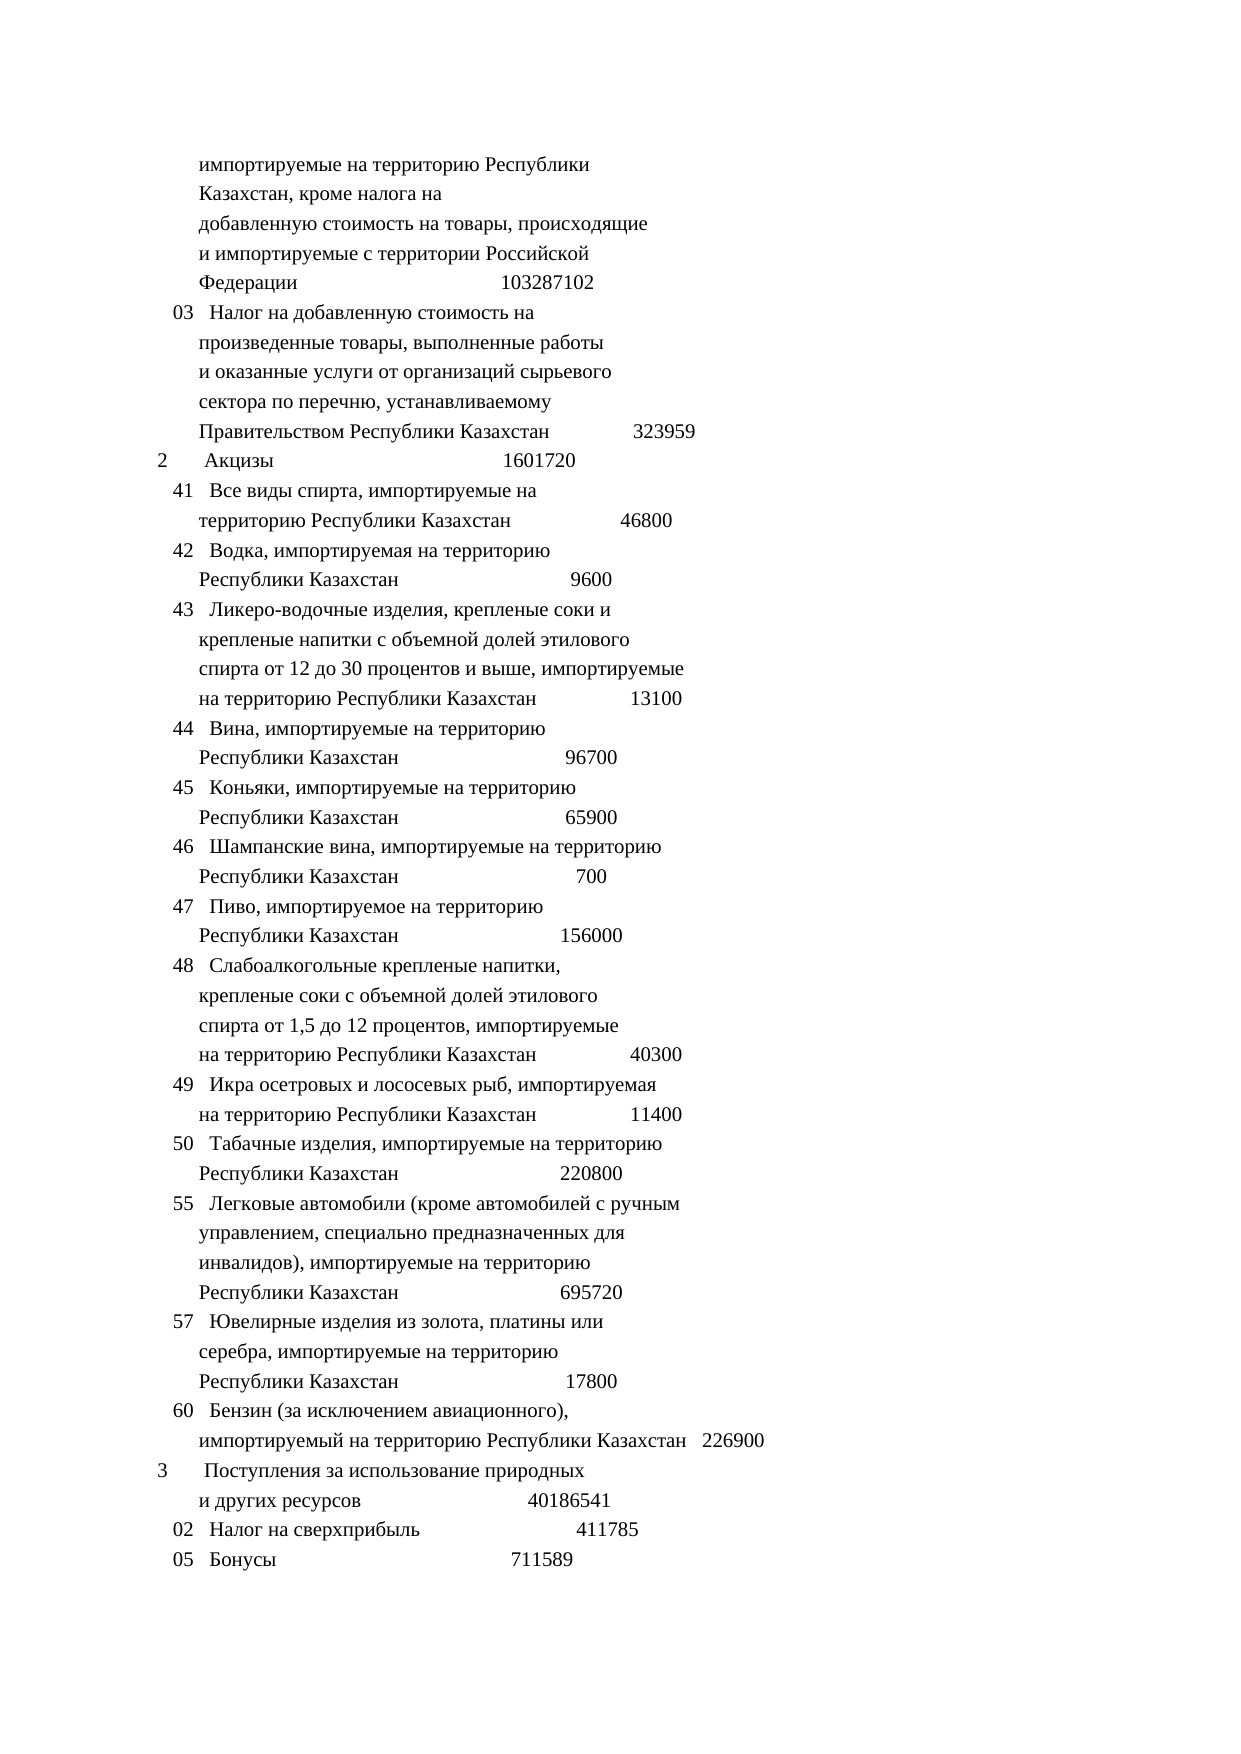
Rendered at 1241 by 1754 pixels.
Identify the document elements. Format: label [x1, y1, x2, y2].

table_header [101, 150, 1240, 1578]
